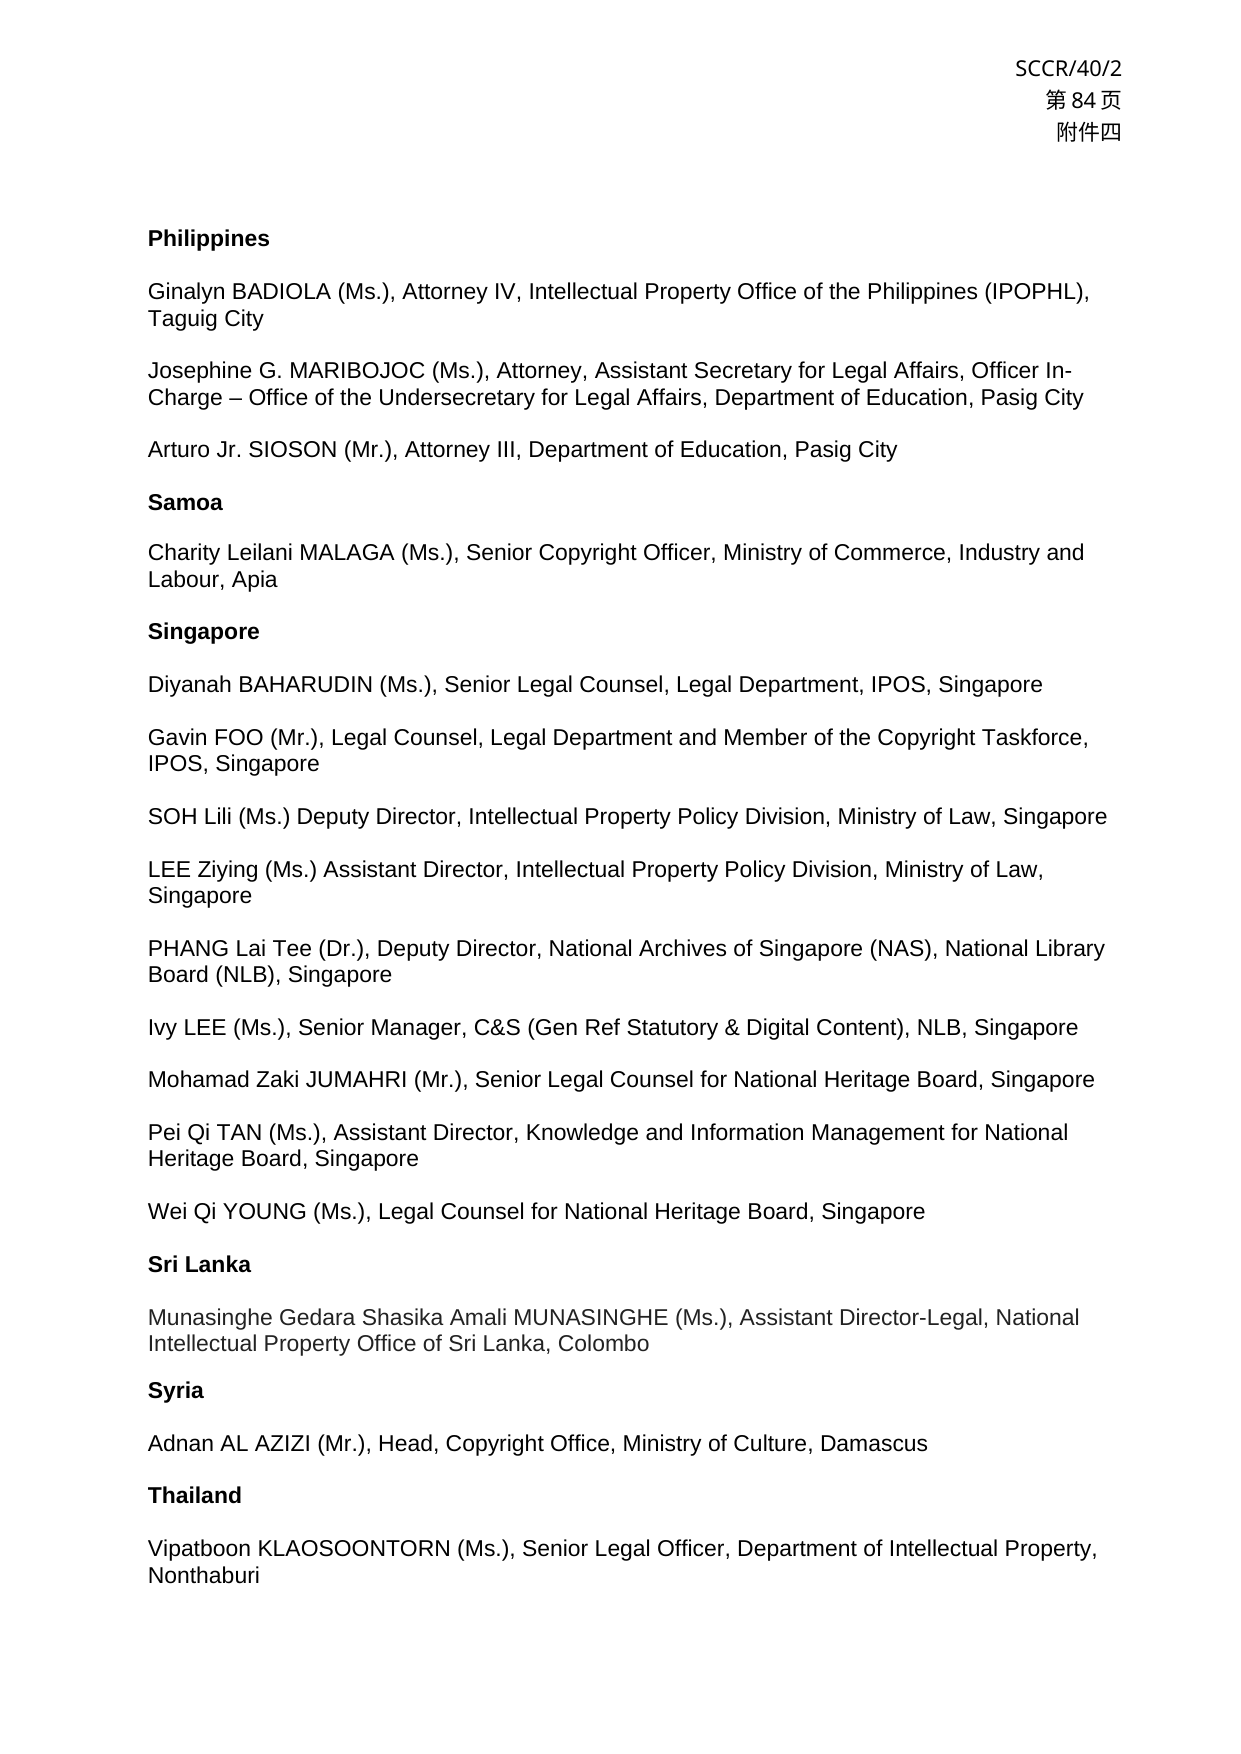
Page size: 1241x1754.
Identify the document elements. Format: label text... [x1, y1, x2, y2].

text Munasinghe Gedara Shasika Amali MUNASINGHE (Ms.), Assistant Director-Legal, National Intellectual Property Office of Sri Lanka, Colombo [148, 1303, 1122, 1356]
text Thailand [148, 1482, 1122, 1509]
text Samoa [148, 489, 1122, 515]
list PHANG Lai Tee (Dr.), Deputy Director, National Archives of Singapore (NAS), National Library Board (NLB), Singapore [148, 934, 1122, 987]
text Sri Lanka [148, 1251, 1122, 1277]
text LEE Ziying (Ms.) Assistant Director, Intellectual Property Policy Division, Ministry of Law, Singapore [148, 856, 1122, 908]
text Arturo Jr. SIOSON (Mr.), Attorney III, Department of Education, Pasig City [148, 436, 1122, 463]
text Syria [148, 1377, 1122, 1403]
list Diyanah BAHARUDIN (Ms.), Senior Legal Counsel, Legal Department, IPOS, Singapore [148, 671, 1122, 697]
text Ginalyn BADIOLA (Ms.), Attorney IV, Intellectual Property Office of the Philippines (IPOPHL), Taguig City [148, 278, 1122, 331]
text Mohamad Zaki JUMAHRI (Mr.), Senior Legal Counsel for National Heritage Board, Singapore [148, 1066, 1122, 1093]
text SOH Lili (Ms.) Deputy Director, Intellectual Property Policy Division, Ministry of Law, Singapore [148, 803, 1122, 829]
text Wei Qi YOUNG (Ms.), Legal Counsel for National Heritage Board, Singapore [148, 1198, 1122, 1224]
text Josephine G. MARIBOJOC (Ms.), Attorney, Assistant Secretary for Legal Affairs, Officer In-Charge – Office of the Undersecretary for Legal Affairs, Department of Education, Pasig City [148, 357, 1122, 410]
text Philippines [148, 225, 1122, 252]
list Vipatboon KLAOSOONTORN (Ms.), Senior Legal Officer, Department of Intellectual Property, Nonthaburi [148, 1535, 1122, 1588]
text Singapore [148, 618, 1122, 645]
list Ivy LEE (Ms.), Senior Manager, C&S (Gen Ref Statutory & Digital Content), NLB, Singapore [148, 1014, 1122, 1040]
text Pei Qi TAN (Ms.), Assistant Director, Knowledge and Information Management for National Heritage Board, Singapore [148, 1119, 1122, 1172]
list Gavin FOO (Mr.), Legal Counsel, Legal Department and Member of the Copyright Taskforce, IPOS, Singapore [148, 724, 1122, 776]
list Adnan AL AZIZI (Mr.), Head, Copyright Office, Ministry of Culture, Damascus [148, 1430, 1122, 1456]
list Charity Leilani MALAGA (Ms.), Senior Copyright Officer, Ministry of Commerce, Industry and Labour, Apia [148, 539, 1122, 592]
